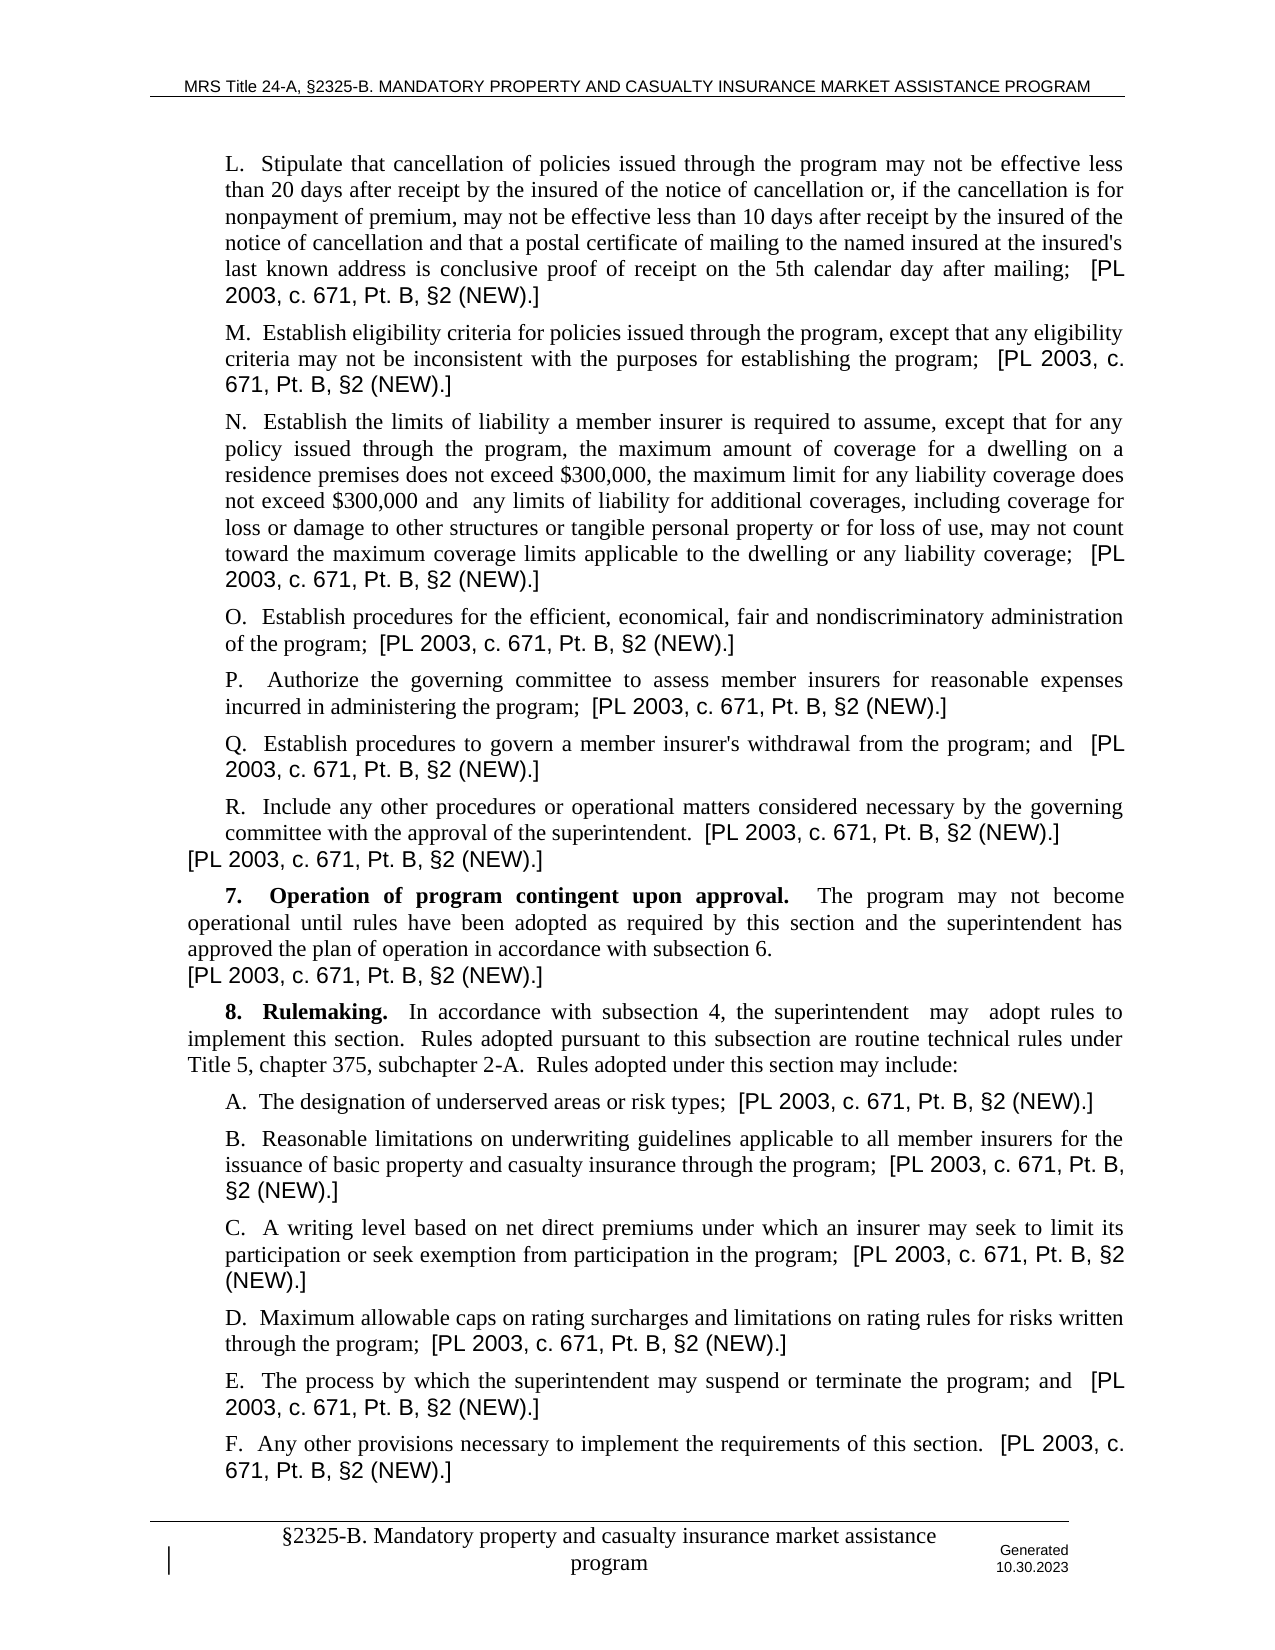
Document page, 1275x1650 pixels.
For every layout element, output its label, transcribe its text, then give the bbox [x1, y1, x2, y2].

text [PL 2003, c. 671, Pt. B, §2 (NEW).] [187, 846, 1125, 872]
text [PL 2003, c. 671, Pt. B, §2 (NEW).] [187, 962, 1125, 988]
text N. Establish the limits of liability a member insurer is required to assume, except that for any policy issued through the program, the maximum amount of coverage for a dwelling on a residence premises does not exceed $300,000, the maximum limit for any liability coverage does not exceed $300,000 and any limits of liability for additional coverages, including coverage for loss or damage to other structures or tangible personal property or for loss of use, may not count toward the maximum coverage limits applicable to the dwelling or any liability coverage; [PL 2003, c. 671, Pt. B, §2 (NEW).] [225, 408, 1125, 593]
text D. Maximum allowable caps on rating surcharges and limitations on rating rules for risks written through the program; [PL 2003, c. 671, Pt. B, §2 (NEW).] [225, 1304, 1125, 1357]
text Q. Establish procedures to govern a member insurer's withdrawal from the program; and [PL 2003, c. 671, Pt. B, §2 (NEW).] [225, 730, 1125, 782]
text C. A writing level based on net direct premiums under which an insurer may seek to limit its participation or seek exemption from participation in the program; [PL 2003, c. 671, Pt. B, §2 (NEW).] [225, 1214, 1125, 1293]
text P. Authorize the governing committee to assess member insurers for reasonable expenses incurred in administering the program; [PL 2003, c. 671, Pt. B, §2 (NEW).] [225, 666, 1125, 719]
text L. Stipulate that cancellation of policies issued through the program may not be effective less than 20 days after receipt by the insured of the notice of cancellation or, if the cancellation is for nonpayment of premium, may not be effective less than 10 days after receipt by the insured of the notice of cancellation and that a postal certificate of mailing to the named insured at the insured's last known address is conclusive proof of receipt on the 5th calendar day after mailing; [PL 2003, c. 671, Pt. B, §2 (NEW).] [225, 150, 1125, 308]
text A. The designation of underserved areas or risk types; [PL 2003, c. 671, Pt. B, §2 (NEW).] [225, 1088, 1125, 1114]
text 7. Operation of program contingent upon approval. The program may not become operational until rules have been adopted as required by this section and the superintendent has approved the plan of operation in accordance with subsection 6. [187, 882, 1125, 962]
text O. Establish procedures for the efficient, economical, fair and nondiscriminatory administration of the program; [PL 2003, c. 671, Pt. B, §2 (NEW).] [225, 603, 1125, 656]
text 8. Rulemaking. In accordance with subsection 4, the superintendent may adopt rules to implement this section. Rules adopted pursuant to this subsection are routine technical rules under Title 5, chapter 375, subchapter 2‑A. Rules adopted under this section may include: [187, 998, 1125, 1077]
text R. Include any other procedures or operational matters considered necessary by the governing committee with the approval of the superintendent. [PL 2003, c. 671, Pt. B, §2 (NEW).] [225, 793, 1125, 846]
text M. Establish eligibility criteria for policies issued through the program, except that any eligibility criteria may not be inconsistent with the purposes for establishing the program; [PL 2003, c. 671, Pt. B, §2 (NEW).] [225, 319, 1125, 398]
text F. Any other provisions necessary to implement the requirements of this section. [PL 2003, c. 671, Pt. B, §2 (NEW).] [225, 1430, 1125, 1483]
text E. The process by which the superintendent may suspend or terminate the program; and [PL 2003, c. 671, Pt. B, §2 (NEW).] [225, 1367, 1125, 1420]
text B. Reasonable limitations on underwriting guidelines applicable to all member insurers for the issuance of basic property and casualty insurance through the program; [PL 2003, c. 671, Pt. B, §2 (NEW).] [225, 1125, 1125, 1204]
